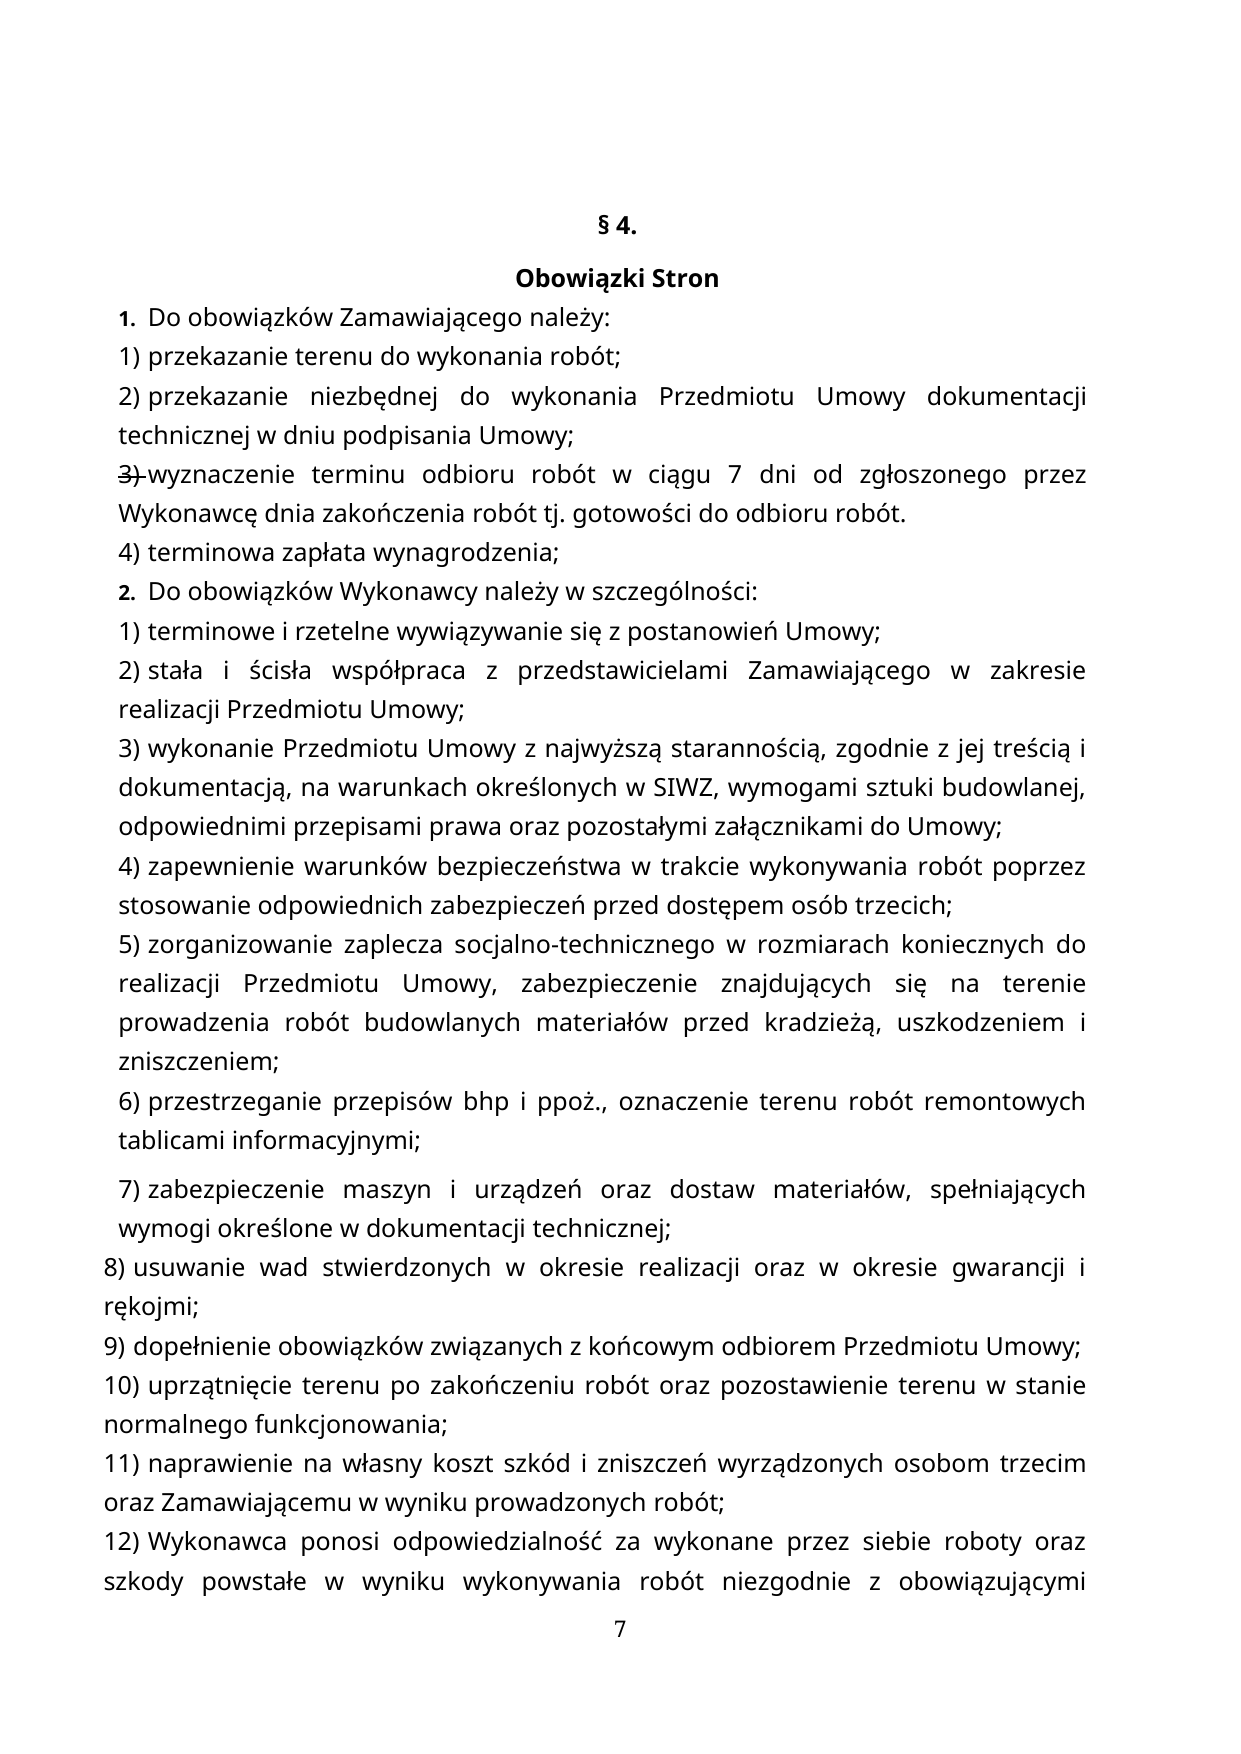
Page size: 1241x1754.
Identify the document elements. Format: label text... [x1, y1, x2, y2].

list zabezpieczenie maszyn i urządzeń oraz dostaw materiałów, spełniających wymogi określone w dokumentacji technicznej; [118, 1172, 1087, 1245]
list przekazanie terenu do wykonania robót; [118, 339, 1087, 373]
list Do obowiązków Wykonawcy należy w szczególności: [118, 574, 1087, 608]
list naprawienie na własny koszt szkód i zniszczeń wyrządzonych osobom trzecim oraz Zamawiającemu w wyniku prowadzonych robót; [103, 1446, 1087, 1519]
list uprzątnięcie terenu po zakończeniu robót oraz pozostawienie terenu w stanie normalnego funkcjonowania; [103, 1367, 1087, 1441]
subtitle § 4. [148, 207, 1087, 241]
list wyznaczenie terminu odbioru robót w ciągu 7 dni od zgłoszonego przez Wykonawcę dnia zakończenia robót tj. gotowości do odbioru robót. [118, 457, 1087, 530]
list usuwanie wad stwierdzonych w okresie realizacji oraz w okresie gwarancji i rękojmi; [103, 1250, 1087, 1323]
list stała i ścisła współpraca z przedstawicielami Zamawiającego w zakresie realizacji Przedmiotu Umowy; [118, 652, 1087, 726]
list zorganizowanie zaplecza socjalno-technicznego w rozmiarach koniecznych do realizacji Przedmiotu Umowy, zabezpieczenie znajdujących się na terenie prowadzenia robót budowlanych materiałów przed kradzieżą, uszkodzeniem i zniszczeniem; [118, 927, 1087, 1078]
list przekazanie niezbędnej do wykonania Przedmiotu Umowy dokumentacji technicznej w dniu podpisania Umowy; [118, 378, 1087, 451]
list przestrzeganie przepisów bhp i ppoż., oznaczenie terenu robót remontowych tablicami informacyjnymi; [118, 1083, 1087, 1156]
list terminowe i rzetelne wywiązywanie się z postanowień Umowy; [118, 613, 1087, 647]
list wykonanie Przedmiotu Umowy z najwyższą starannością, zgodnie z jej treścią i dokumentacją, na warunkach określonych w SIWZ, wymogami sztuki budowlanej, odpowiednimi przepisami prawa oraz pozostałymi załącznikami do Umowy; [118, 731, 1087, 843]
list Do obowiązków Zamawiającego należy: [118, 300, 1087, 334]
list zapewnienie warunków bezpieczeństwa w trakcie wykonywania robót poprzez stosowanie odpowiednich zabezpieczeń przed dostępem osób trzecich; [118, 848, 1087, 921]
list terminowa zapłata wynagrodzenia; [118, 535, 1087, 569]
text Obowiązki Stron [148, 261, 1087, 295]
list dopełnienie obowiązków związanych z końcowym odbiorem Przedmiotu Umowy; [103, 1328, 1087, 1362]
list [103, 1524, 1087, 1597]
